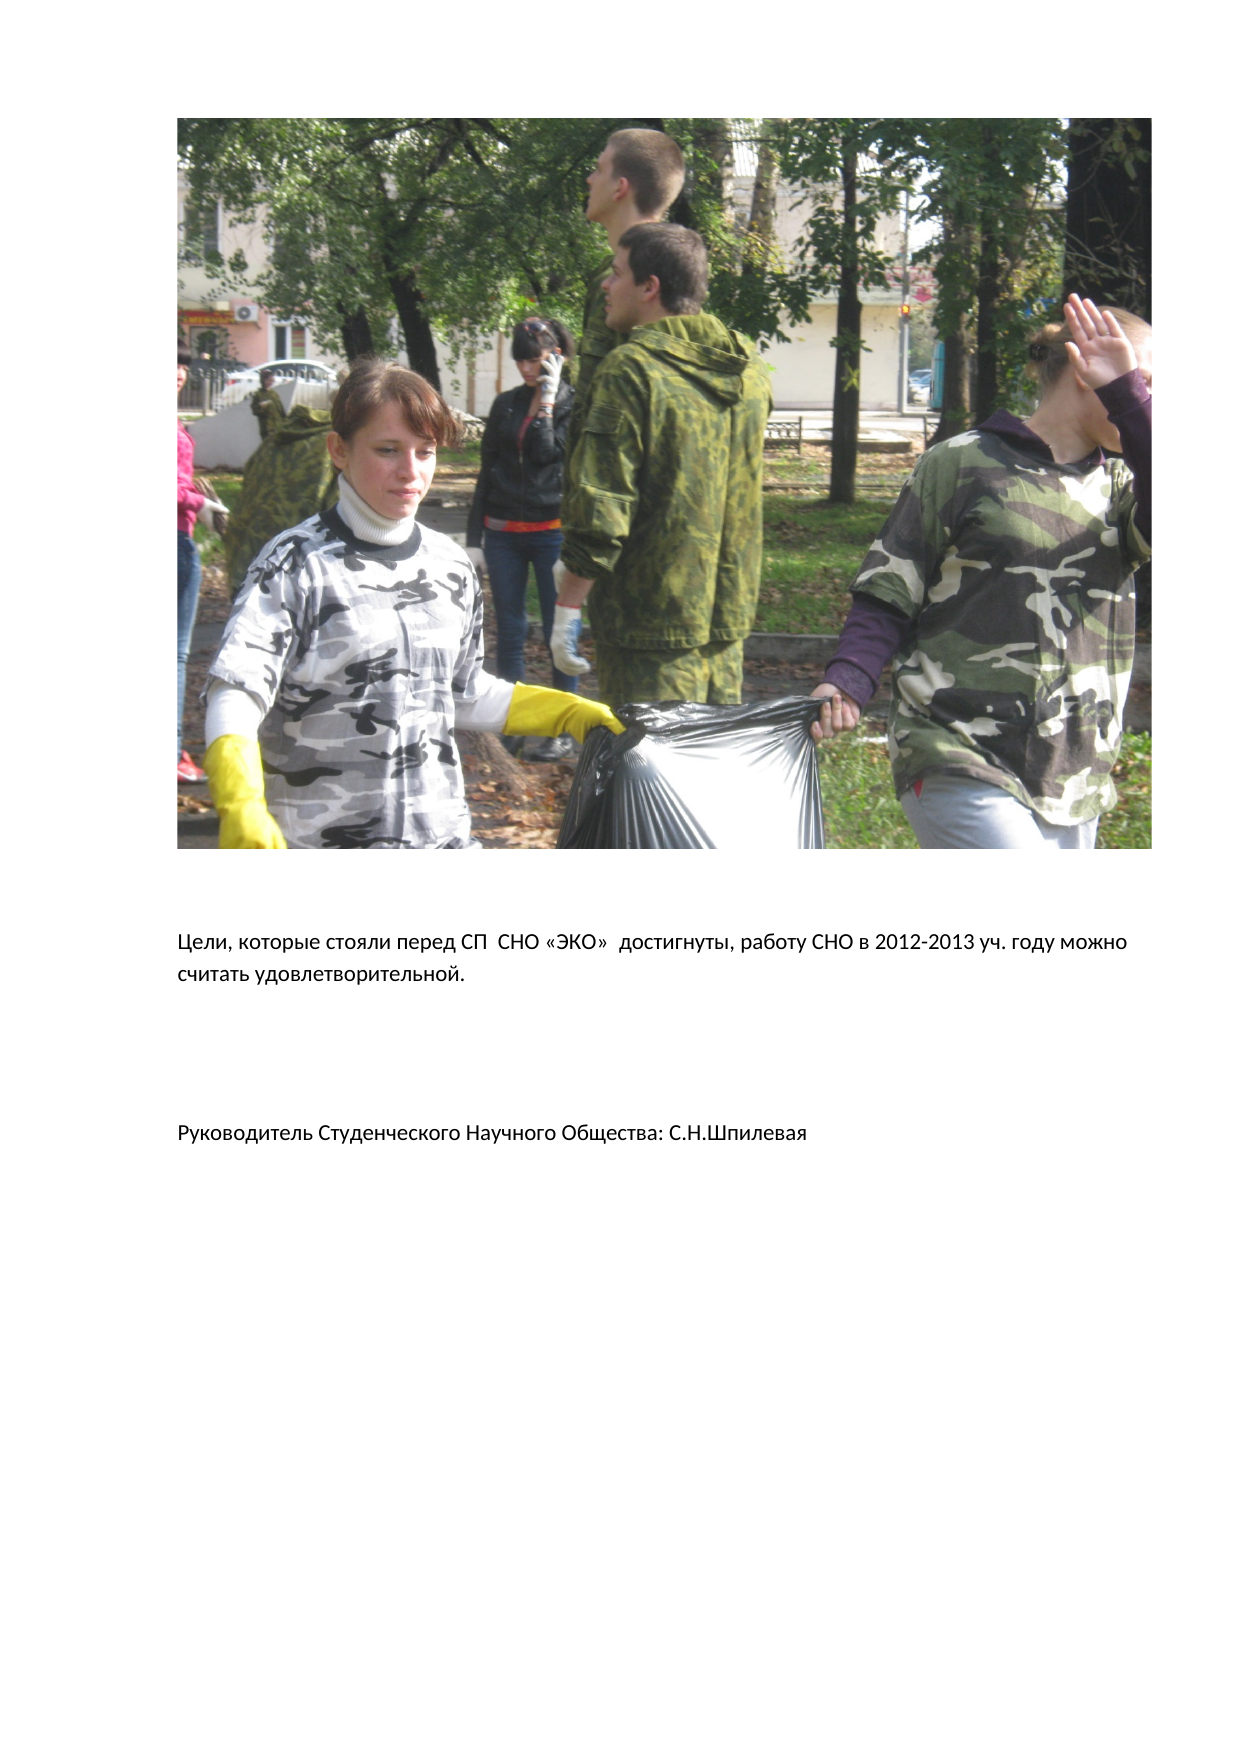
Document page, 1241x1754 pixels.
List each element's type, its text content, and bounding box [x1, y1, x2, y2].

picture [177, 118, 1152, 849]
text Цели, которые стояли перед СП СНО «ЭКО» достигнуты, работу СНО в 2012-2013 уч. году можно считать удовлетворительной. [177, 927, 1152, 987]
text Руководитель Студенческого Научного Общества: С.Н.Шпилевая [177, 1118, 1152, 1146]
